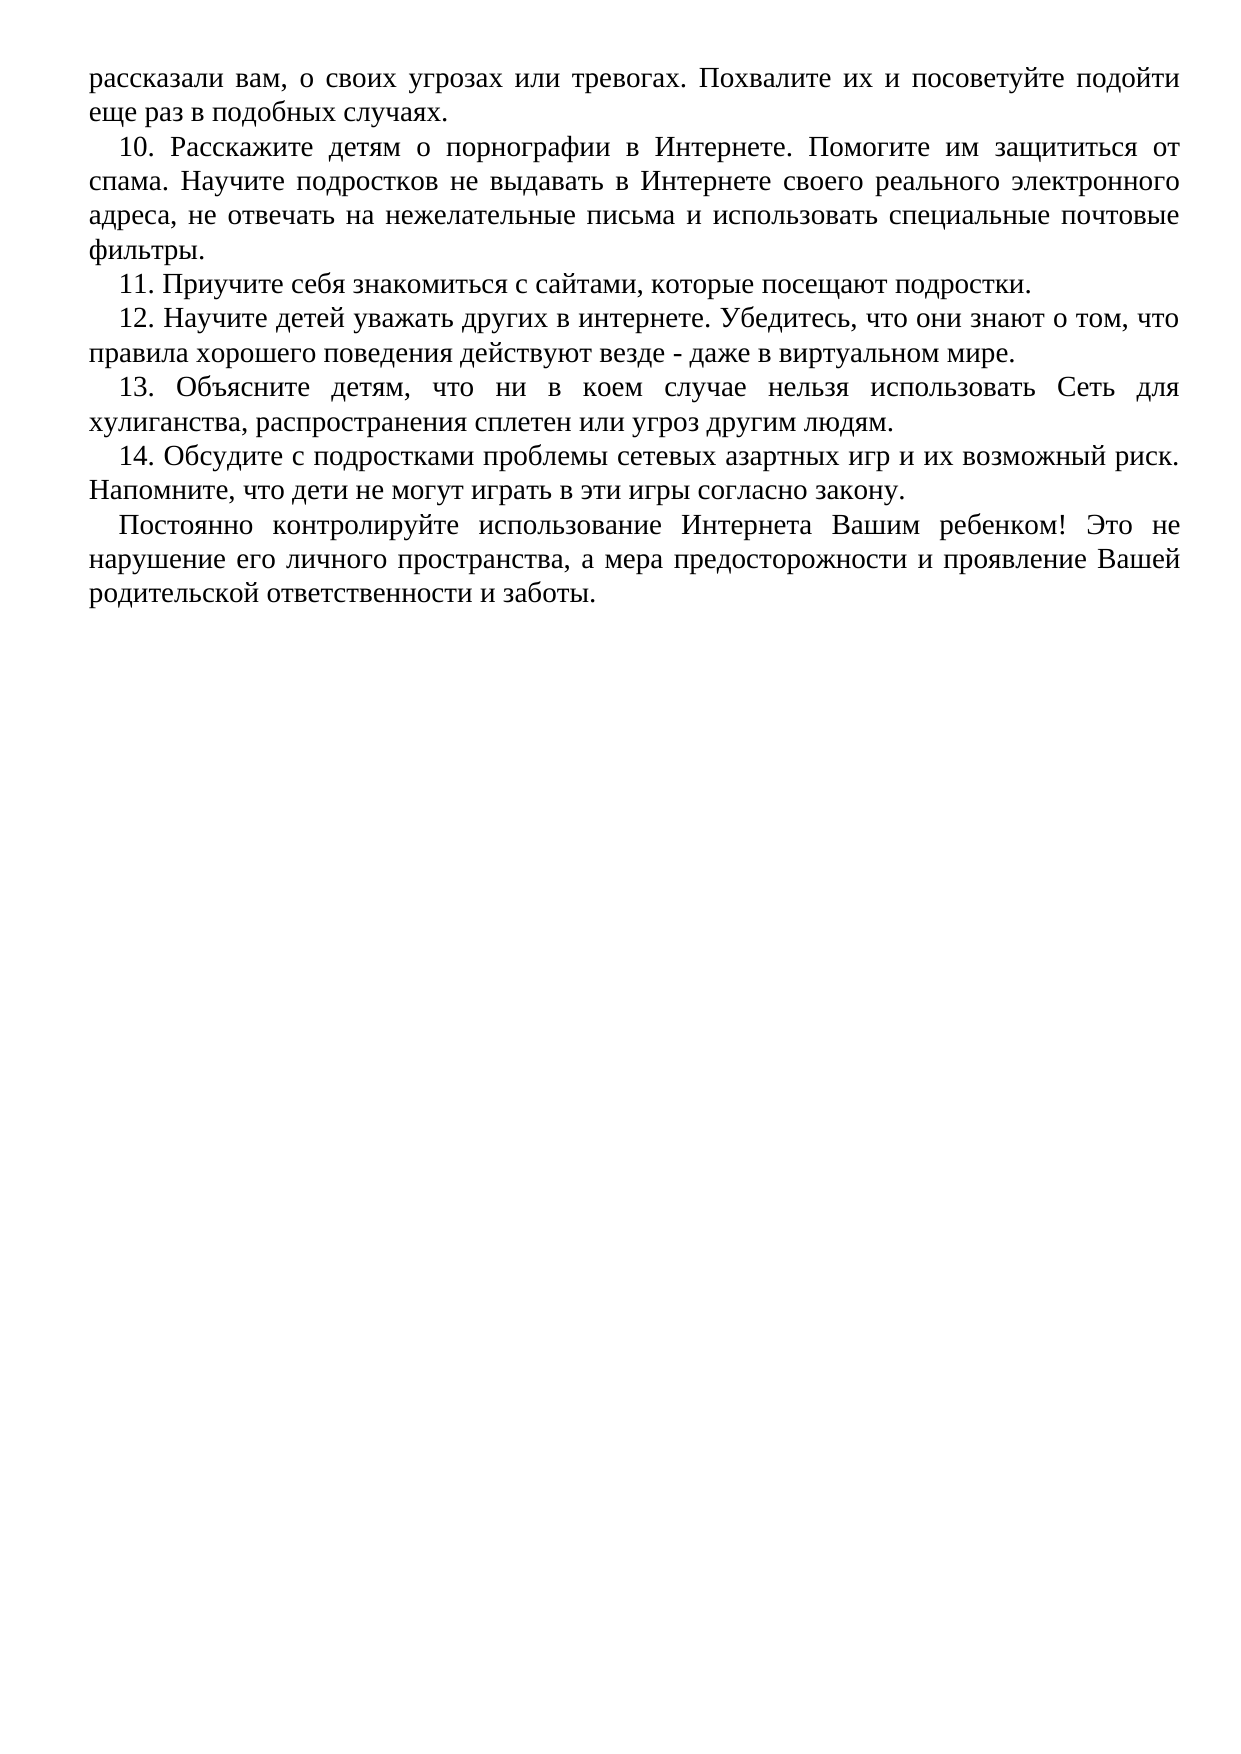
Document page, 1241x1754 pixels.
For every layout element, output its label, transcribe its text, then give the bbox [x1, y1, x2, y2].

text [89, 59, 1181, 128]
text 14. Обсудите с подростками проблемы сетевых азартных игр и их возможный риск. Напомните, что дети не могут играть в эти игры согласно закону. [89, 437, 1181, 506]
text 13. Объясните детям, что ни в коем случае нельзя использовать Сеть для хулиганства, распространения сплетен или угроз другим людям. [89, 368, 1181, 437]
text 10. Расскажите детям о порнографии в Интернете. Помогите им защититься от спама. Научите подростков не выдавать в Интернете своего реального электронного адреса, не отвечать на нежелательные письма и использовать специальные почтовые фильтры. [89, 128, 1181, 265]
text Постоянно контролируйте использование Интернета Вашим ребенком! Это не нарушение его личного пространства, а мера предосторожности и проявление Вашей родительской ответственности и заботы. [89, 506, 1181, 609]
text 11. Приучите себя знакомиться с сайтами, которые посещают подростки. [89, 265, 1181, 300]
text 12. Научите детей уважать других в интернете. Убедитесь, что они знают о том, что правила хорошего поведения действуют везде - даже в виртуальном мире. [89, 300, 1181, 368]
